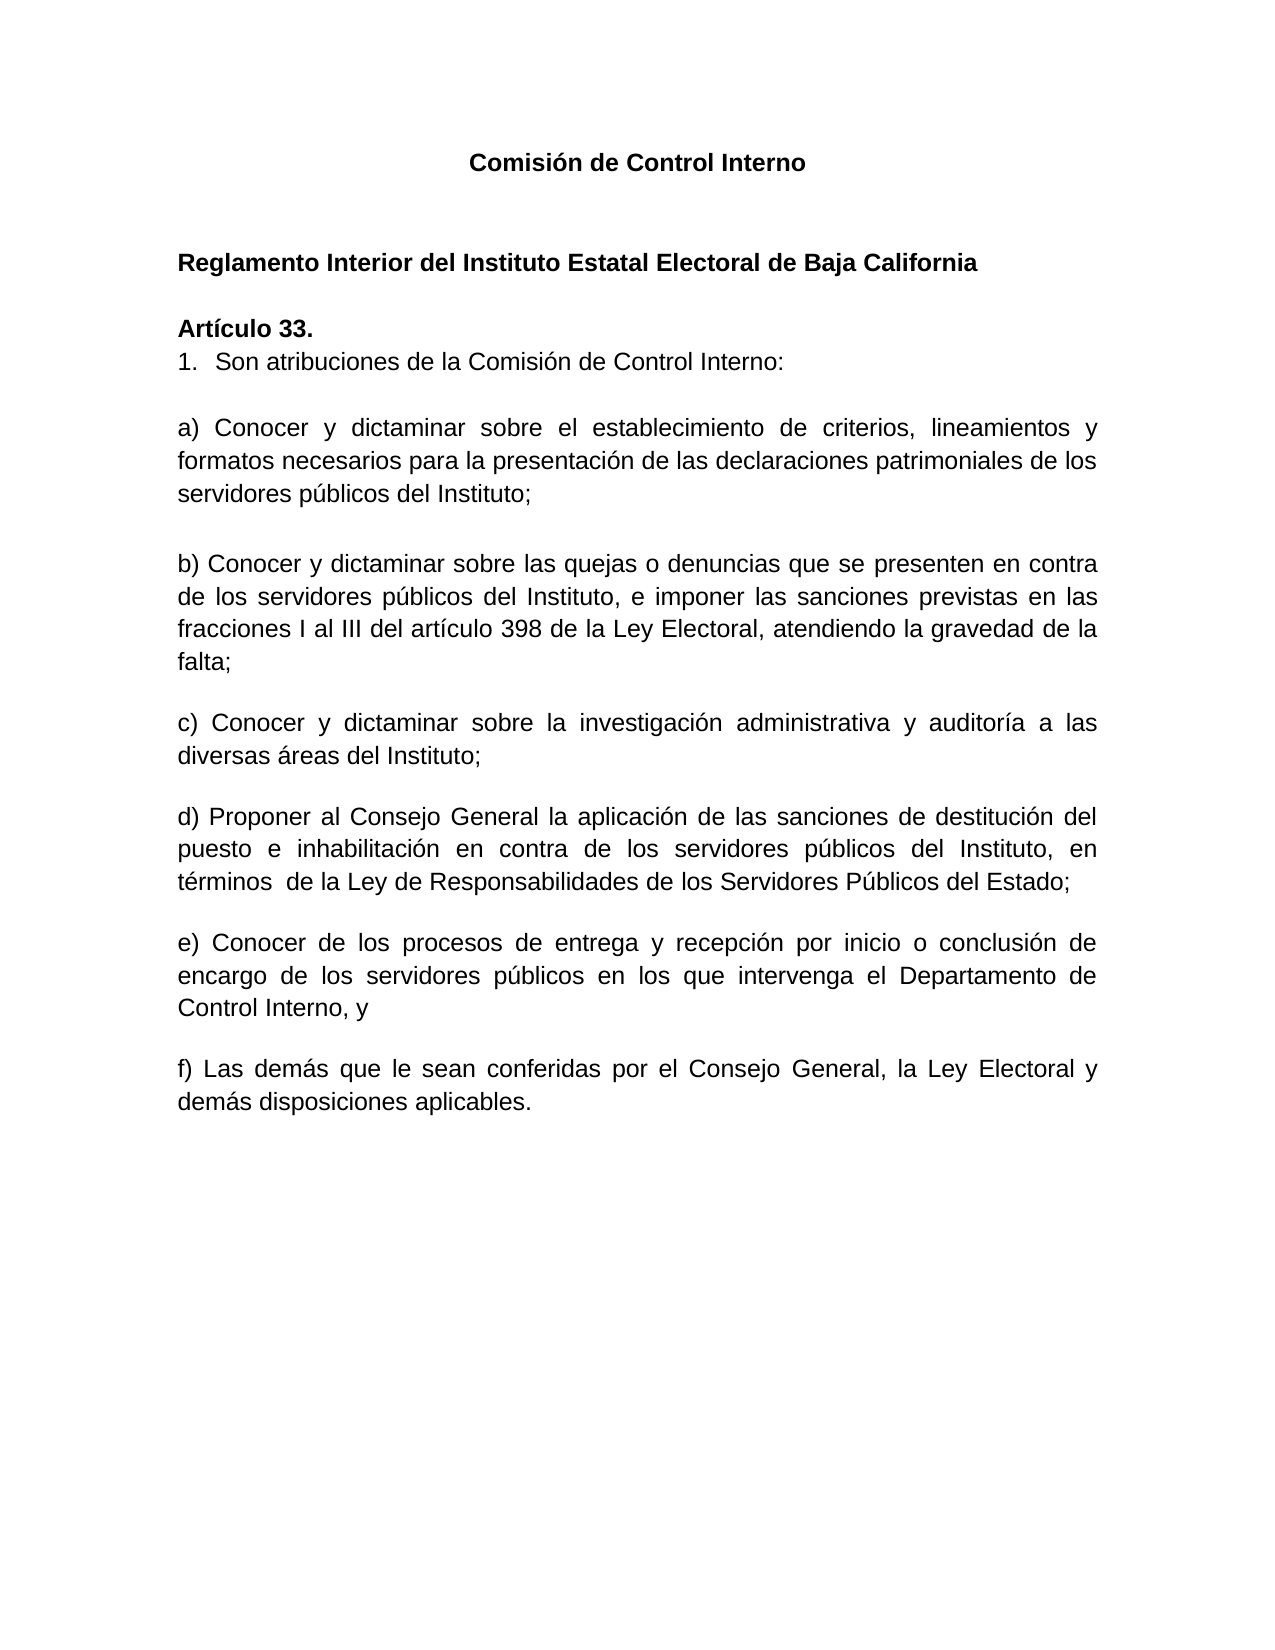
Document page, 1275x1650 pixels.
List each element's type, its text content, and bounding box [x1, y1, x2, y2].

list Proponer al Consejo General la aplicación de las sanciones de destitución del puesto e inhabilitación en contra de los servidores públicos del Instituto, en términos de la Ley de Responsabilidades de los Servidores Públicos del Estado; [177, 802, 1098, 896]
list Conocer y dictaminar sobre el establecimiento de criterios, lineamientos y formatos necesarios para la presentación de las declaraciones patrimoniales de los servidores públicos del Instituto; [177, 413, 1098, 508]
list Conocer y dictaminar sobre las quejas o denuncias que se presenten en contra de los servidores públicos del Instituto, e imponer las sanciones previstas en las fracciones I al III del artículo 398 de la Ley Electoral, atendiendo la gravedad de la falta; [177, 549, 1098, 676]
list Las demás que le sean conferidas por el Consejo General, la Ley Electoral y demás disposiciones aplicables. [177, 1054, 1098, 1116]
list Conocer de los procesos de entrega y recepción por inicio o conclusión de encargo de los servidores públicos en los que intervenga el Departamento de Control Interno, y [177, 928, 1097, 1022]
subtitle Comisión de Control Interno [469, 147, 1108, 176]
list Son atribuciones de la Comisión de Control Interno: [177, 347, 1108, 376]
text Reglamento Interior del Instituto Estatal Electoral de Baja California Artículo 33. [177, 211, 981, 343]
list Conocer y dictaminar sobre la investigación administrativa y auditoría a las diversas áreas del Instituto; [177, 708, 1098, 769]
